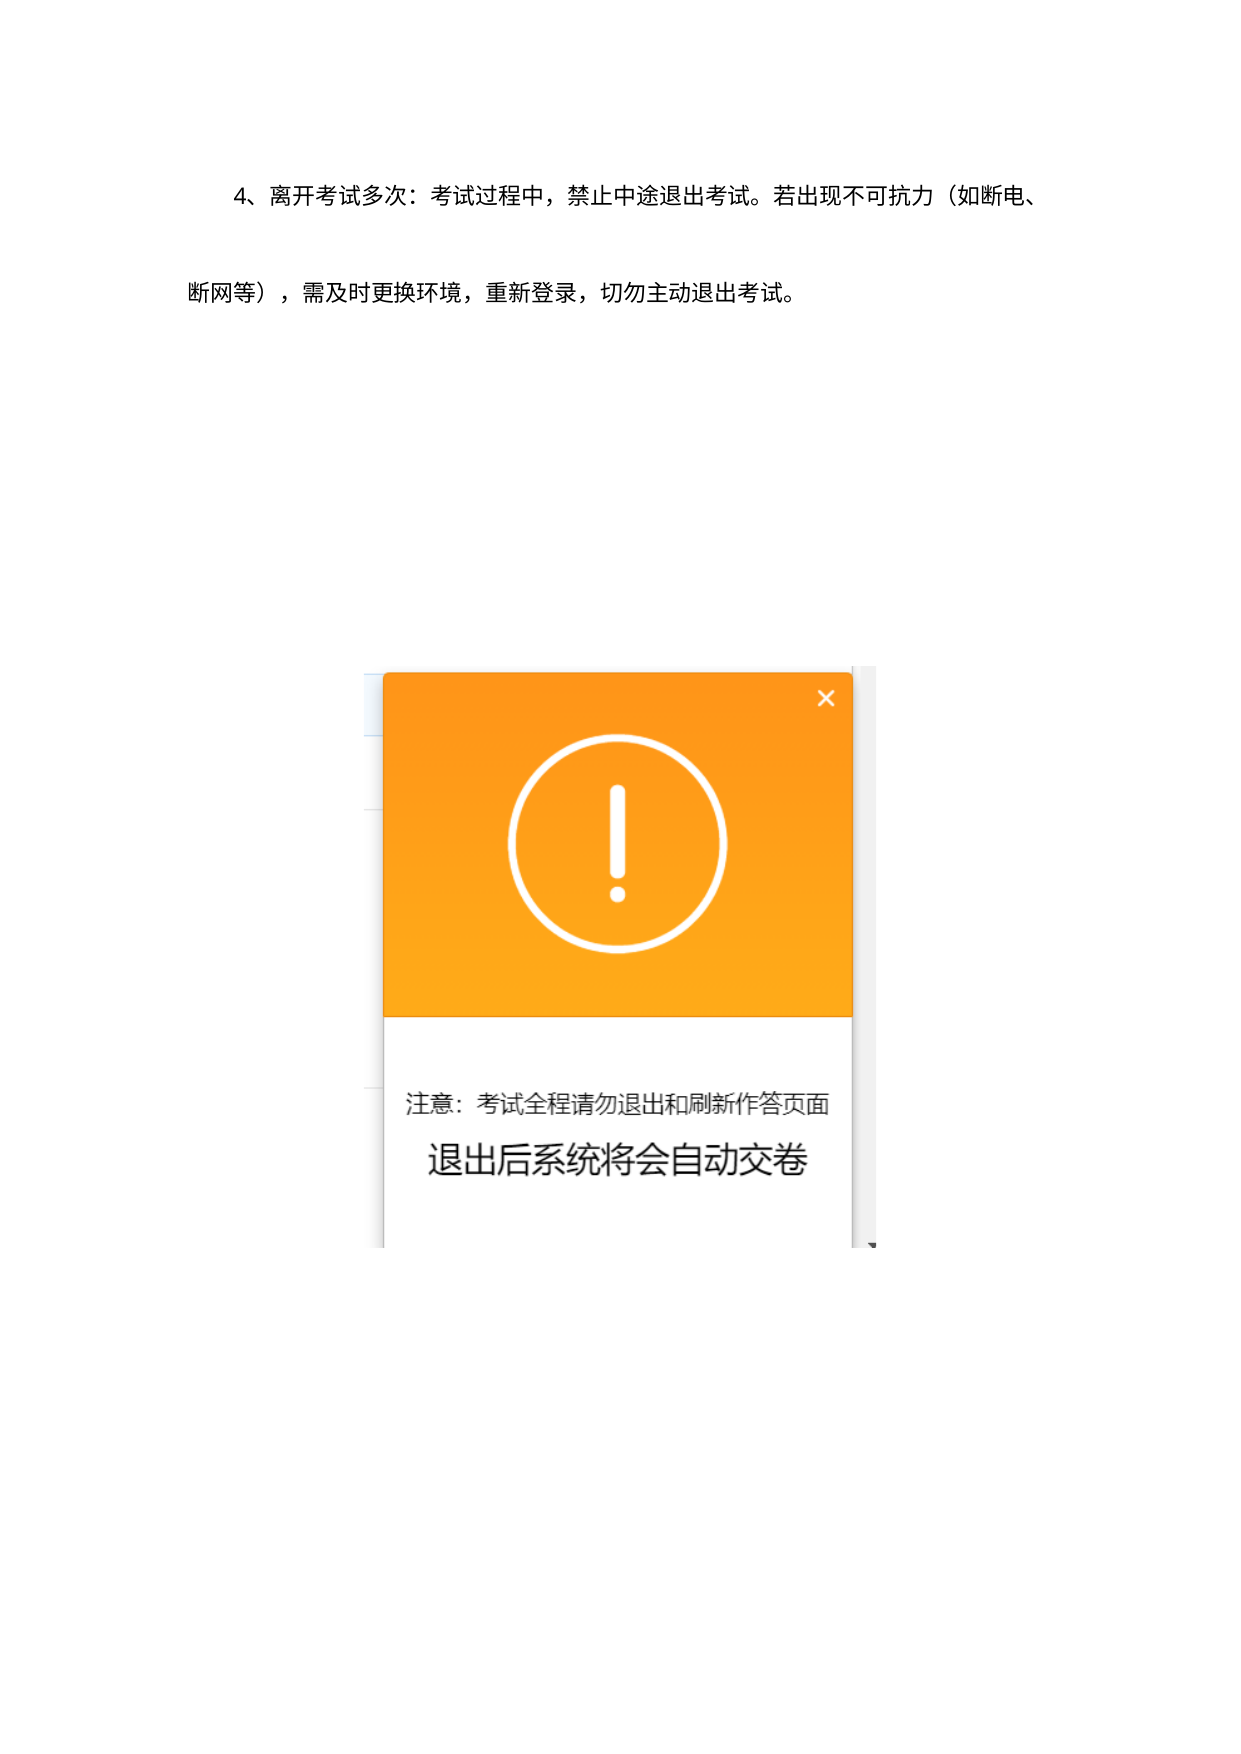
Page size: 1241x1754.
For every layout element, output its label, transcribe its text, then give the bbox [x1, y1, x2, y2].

picture [363, 666, 877, 1248]
text 4、离开考试多次：考试过程中，禁止中途退出考试。若出现不可抗力（如断电、断网等），需及时更换环境，重新登录，切勿主动退出考试。 [187, 162, 1053, 324]
